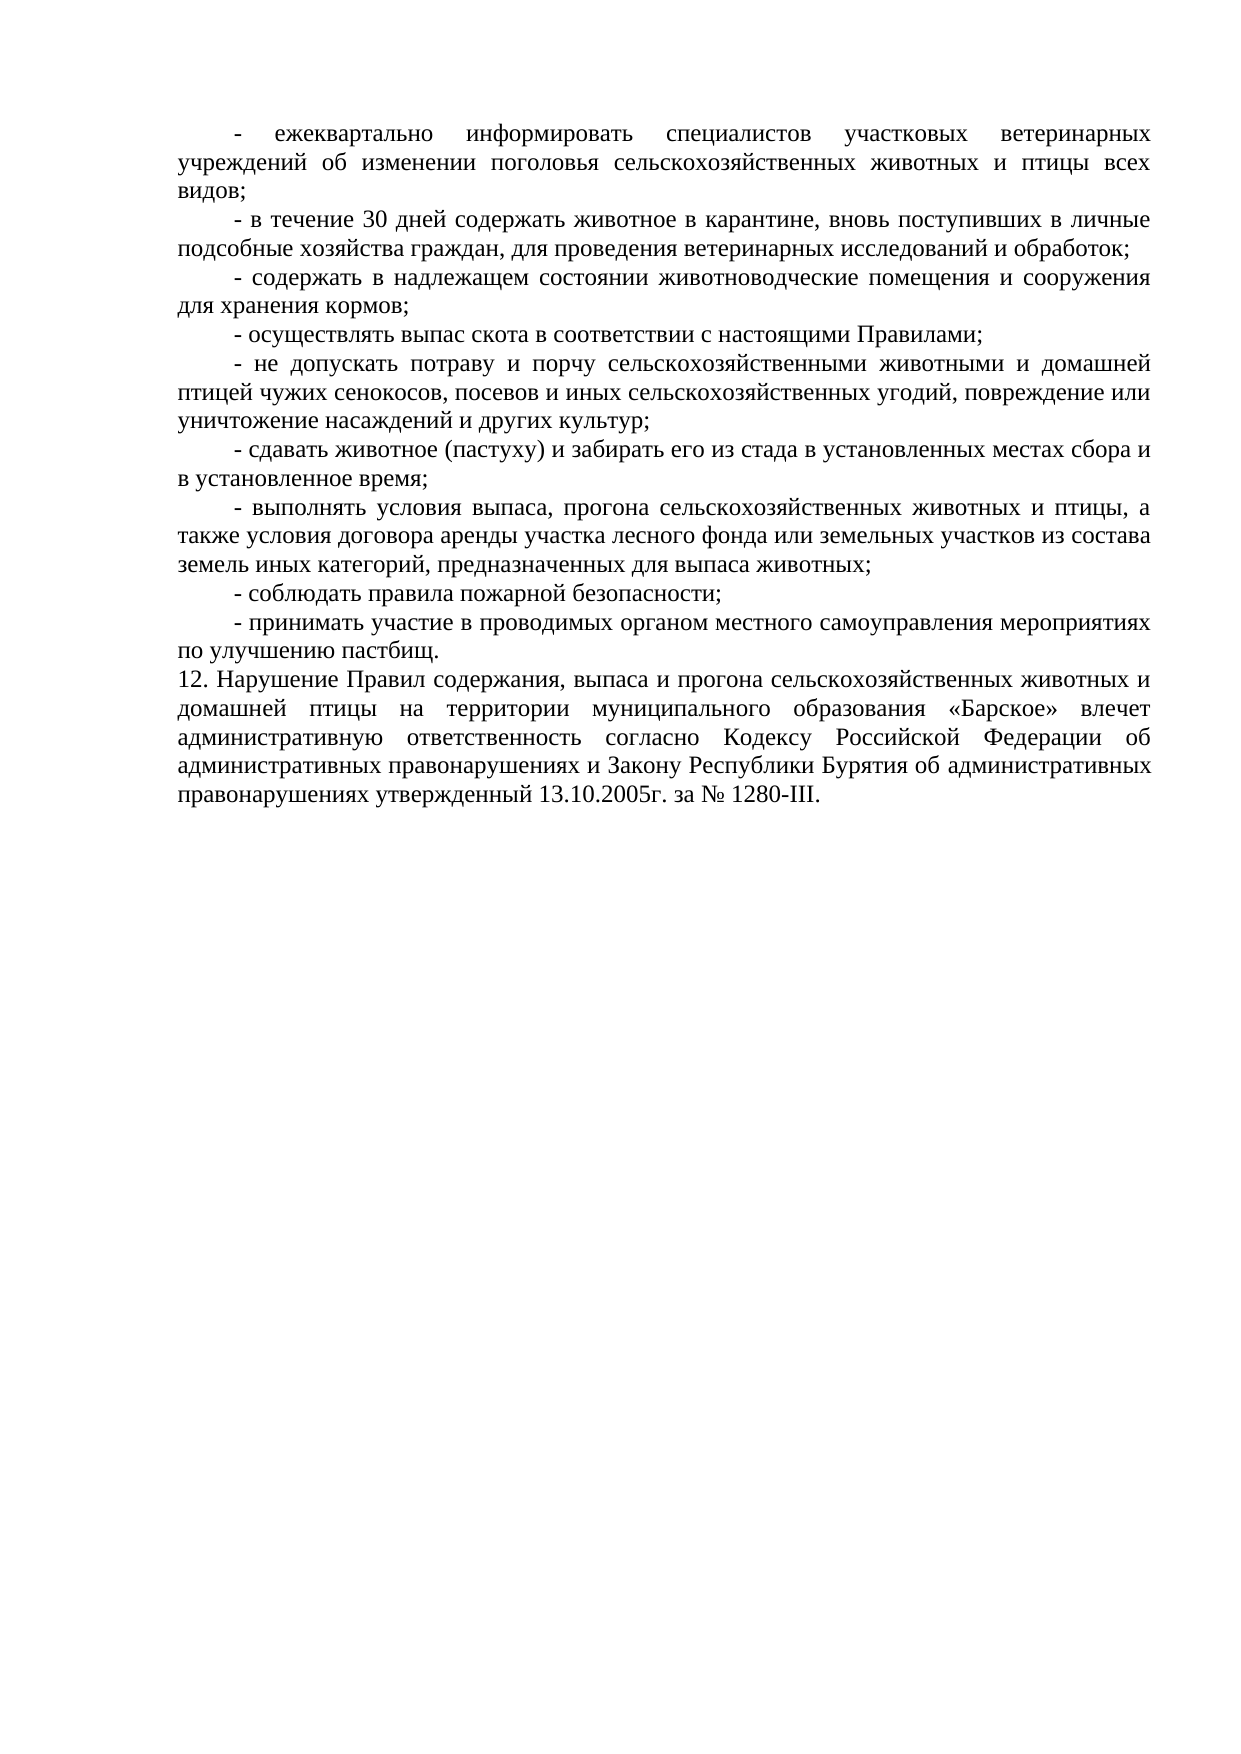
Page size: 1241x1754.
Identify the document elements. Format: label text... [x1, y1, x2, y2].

text - принимать участие в проводимых органом местного самоуправления мероприятиях по улучшению пастбищ. [177, 607, 1152, 664]
text - соблюдать правила пожарной безопасности; [177, 578, 1152, 607]
text - не допускать потраву и порчу сельскохозяйственными животными и домашней птицей чужих сенокосов, посевов и иных сельскохозяйственных угодий, повреждение или уничтожение насаждений и других культур; [177, 348, 1152, 434]
text - содержать в надлежащем состоянии животноводческие помещения и сооружения для хранения кормов; [177, 262, 1152, 319]
text - осуществлять выпас скота в соответствии с настоящими Правилами; [177, 319, 1152, 348]
text - ежеквартально информировать специалистов участковых ветеринарных учреждений об изменении поголовья сельскохозяйственных животных и птицы всех видов; [177, 118, 1152, 204]
text 12. Нарушение Правил содержания, выпаса и прогона сельскохозяйственных животных и домашней птицы на территории муниципального образования «Барское» влечет административную ответственность согласно Кодексу Российской Федерации об административных правонарушениях и Закону Республики Бурятия об административных правонарушениях утвержденный 13.10.2005г. за № 1280-III. [177, 664, 1152, 808]
text - сдавать животное (пастуху) и забирать его из стада в установленных местах сбора и в установленное время; [177, 434, 1152, 492]
text - выполнять условия выпаса, прогона сельскохозяйственных животных и птицы, а также условия договора аренды участка лесного фонда или земельных участков из состава земель иных категорий, предназначенных для выпаса животных; [177, 492, 1152, 578]
text - в течение 30 дней содержать животное в карантине, вновь поступивших в личные подсобные хозяйства граждан, для проведения ветеринарных исследований и обработок; [177, 204, 1152, 262]
